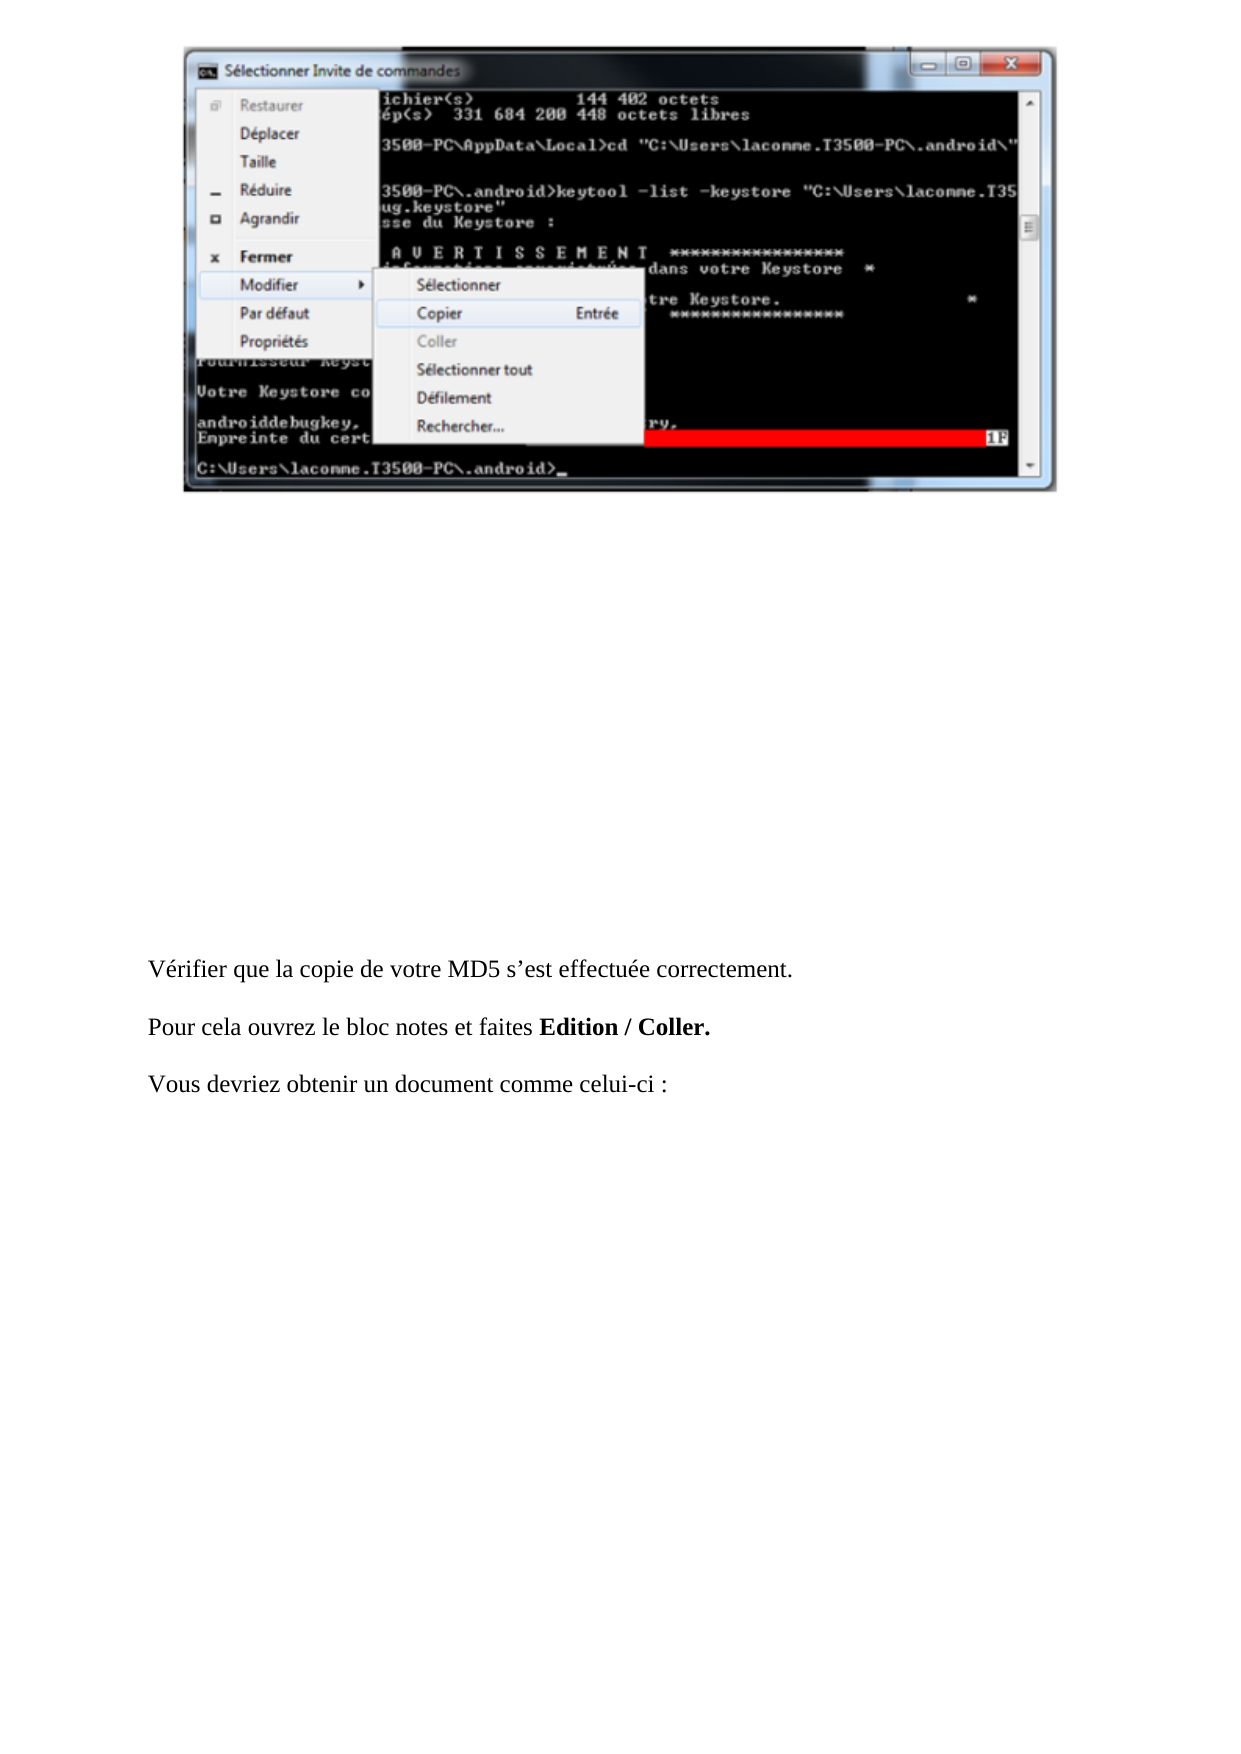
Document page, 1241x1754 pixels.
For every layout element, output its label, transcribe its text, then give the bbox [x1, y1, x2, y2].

text Vous devriez obtenir un document comme celui-ci : [148, 1069, 1093, 1098]
text Pour cela ouvrez le bloc notes et faites Edition / Coller. [148, 1012, 1093, 1041]
text Vérifier que la copie de votre MD5 s’est effectuée correctement. [148, 954, 1093, 983]
picture [181, 44, 1059, 495]
